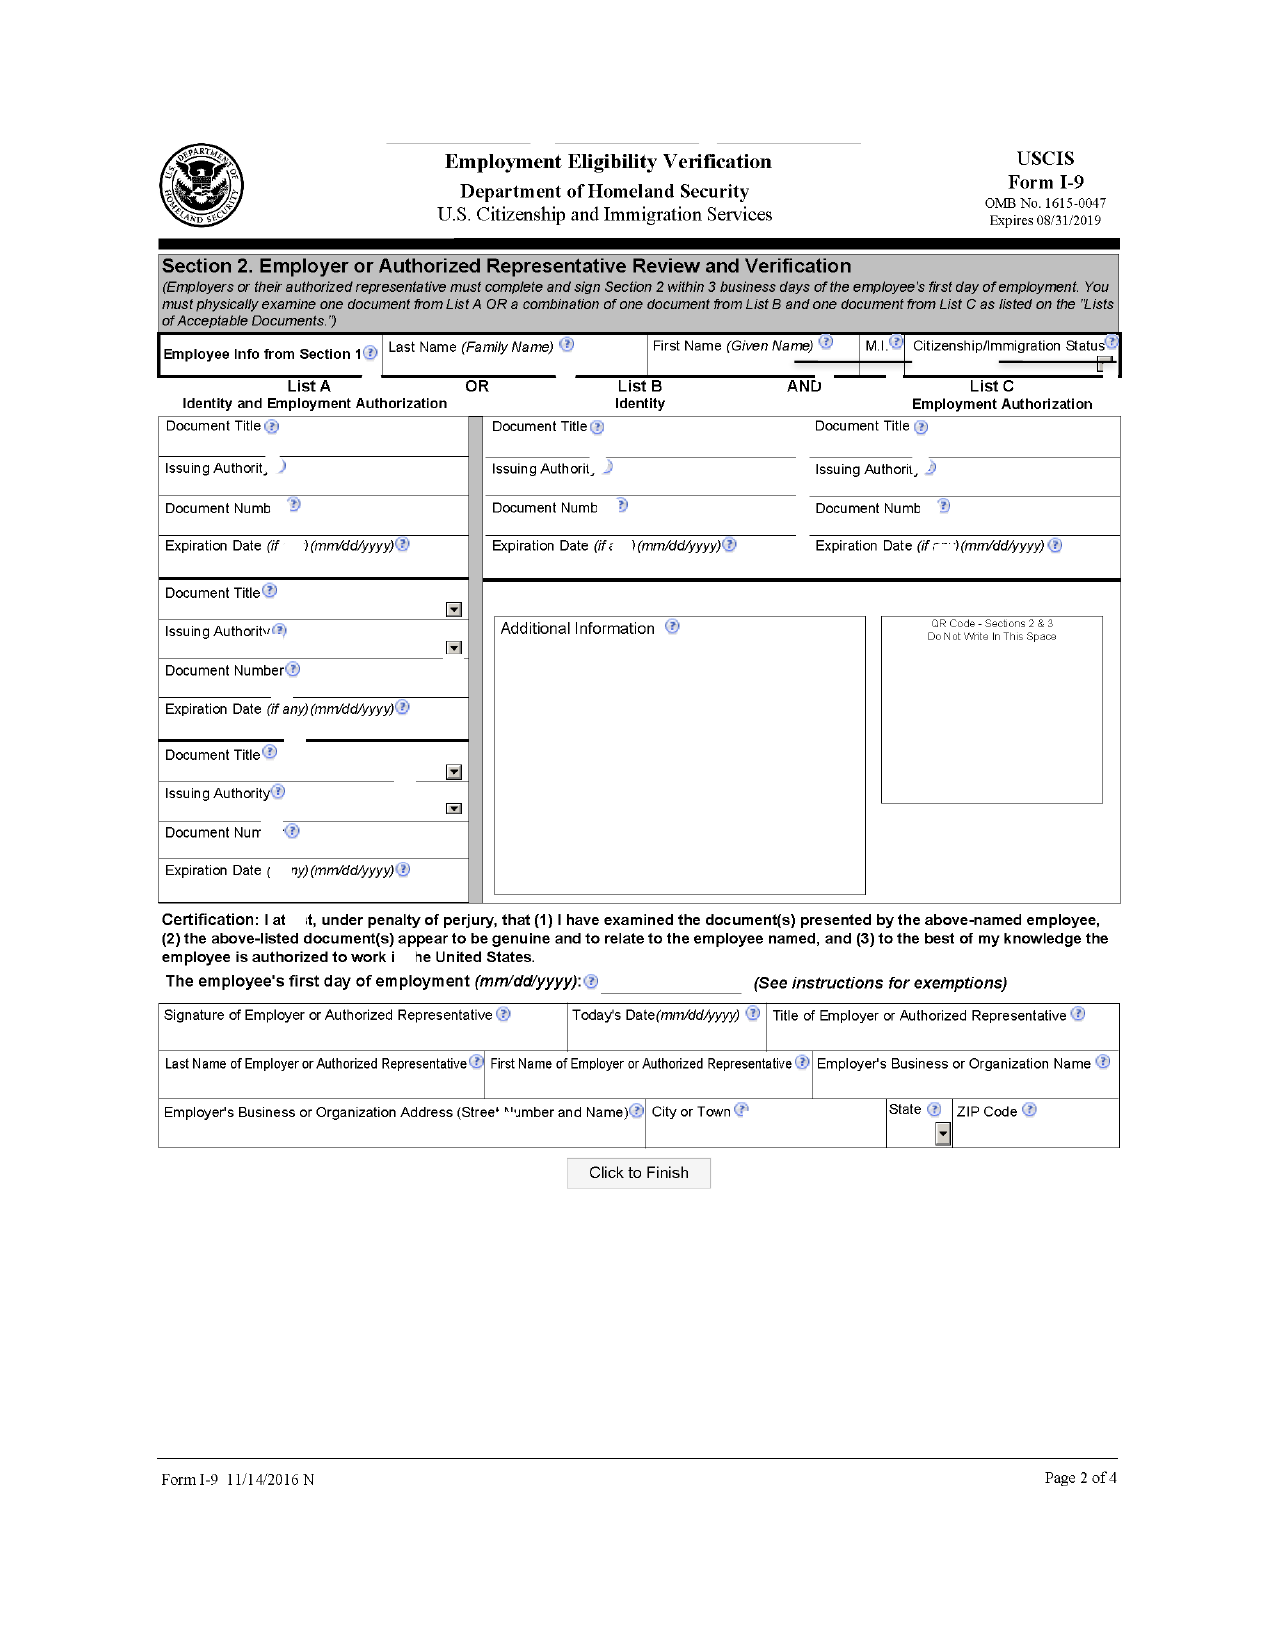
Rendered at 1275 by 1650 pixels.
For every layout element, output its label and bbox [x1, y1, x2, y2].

picture [93, 105, 1181, 1514]
